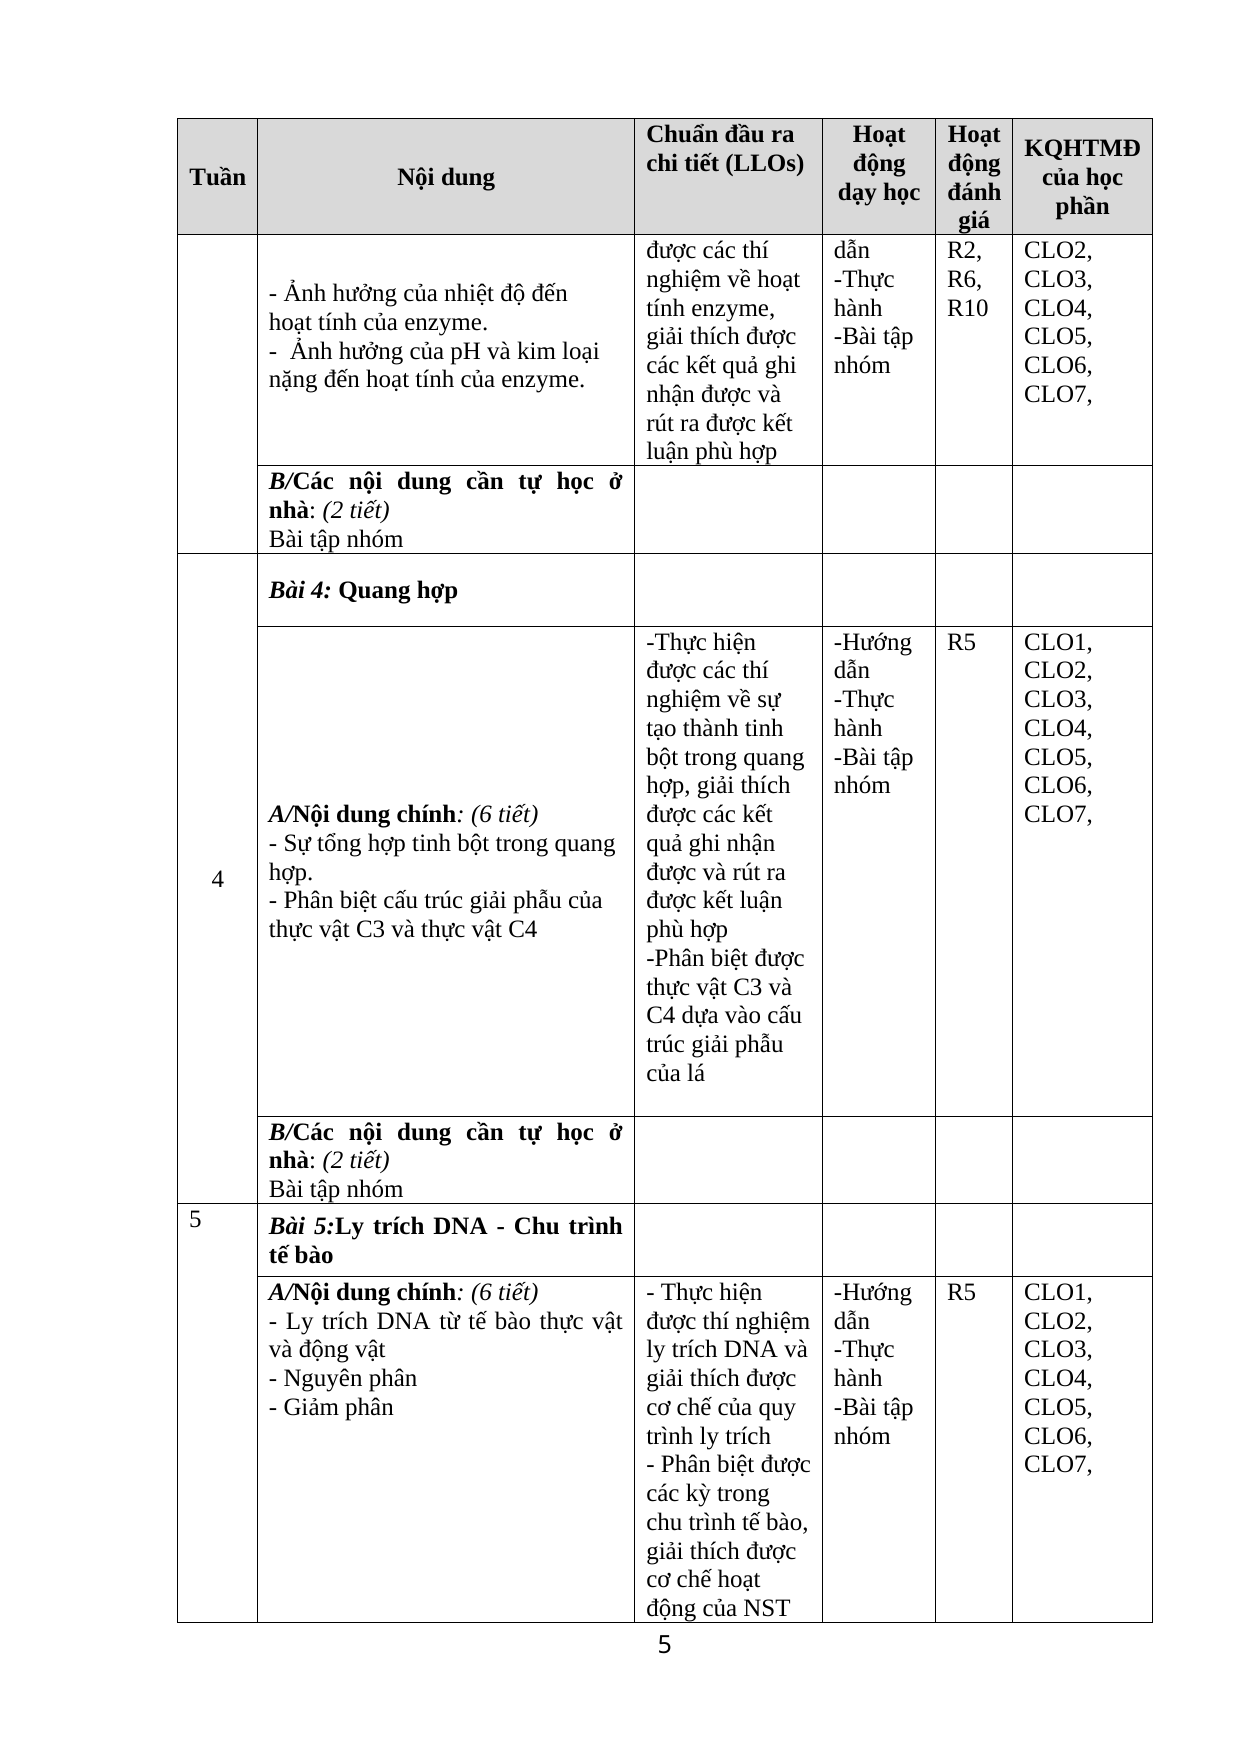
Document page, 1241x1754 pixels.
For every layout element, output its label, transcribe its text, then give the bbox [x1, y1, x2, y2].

table_cell [936, 554, 1012, 626]
table_cell [1013, 1117, 1152, 1203]
table_cell [1013, 554, 1152, 626]
table_cell B/Các nội dung cần tự học ở nhà: (2 tiết) Bài tập nhóm [258, 466, 634, 552]
table_cell [635, 554, 822, 626]
table_cell -Hướng dẫn -Thực hành -Bài tập nhóm [823, 1277, 935, 1622]
table_cell [823, 1204, 935, 1276]
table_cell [635, 1277, 822, 1622]
table_cell R1, R2, R6, R10 [936, 235, 1012, 465]
table_cell 4 [178, 554, 257, 1203]
table_cell [936, 466, 1012, 552]
table_cell [635, 1117, 822, 1203]
table_cell R5 [936, 627, 1012, 1116]
table_header Hoạt động đánh giá [936, 119, 1012, 234]
table_cell [936, 1117, 1012, 1203]
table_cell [258, 235, 634, 465]
table_cell B/Các nội dung cần tự học ở nhà: (2 tiết) Bài tập nhóm [258, 1117, 634, 1203]
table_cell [1013, 235, 1152, 465]
table_cell [936, 1204, 1012, 1276]
table_header Nội dung [258, 119, 634, 234]
table_header Hoạt động dạy học [823, 119, 935, 234]
table_cell [635, 466, 822, 552]
table_cell -Thực hiện được các thí nghiệm về sự tạo thành tinh bột trong quang hợp, giải thích được các kết quả ghi nhận được và rút ra được kết luận phù hợp -Phân biệt được thực vật C3 và C4 dựa vào cấu trúc giải phẫu của lá [635, 627, 822, 1116]
table_cell [823, 1117, 935, 1203]
table_cell 5 [178, 1204, 257, 1622]
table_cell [635, 235, 822, 465]
table_cell A/Nội dung chính: (6 tiết) - Sự tổng hợp tinh bột trong quang hợp. - Phân biệt cấu trúc giải phẫu của thực vật C3 và thực vật C4 [258, 627, 634, 1116]
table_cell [258, 1277, 634, 1622]
table_cell Bài 5:Ly trích DNA - Chu trình tế bào [258, 1204, 634, 1276]
table_cell [635, 1204, 822, 1276]
table_cell [823, 554, 935, 626]
table_cell -Hướng dẫn -Thực hành -Bài tập nhóm [823, 627, 935, 1116]
table_cell [823, 466, 935, 552]
table_cell R5 [936, 1277, 1012, 1622]
table_header Chuẩn đầu ra chi tiết (LLOs) [635, 119, 822, 234]
table_cell [1013, 466, 1152, 552]
table_cell Bài 4: Quang hợp [258, 554, 634, 626]
table_cell [1013, 1204, 1152, 1276]
table_cell CLO1, CLO2, CLO3, CLO4, CLO5, CLO6, CLO7, [1013, 627, 1152, 1116]
table_header KQHTMĐ của học phần [1013, 119, 1152, 234]
table_cell -Hướng dẫn -Thực hành -Bài tập nhóm [823, 235, 935, 465]
table_header Tuần [178, 119, 257, 234]
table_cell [1013, 1277, 1152, 1622]
